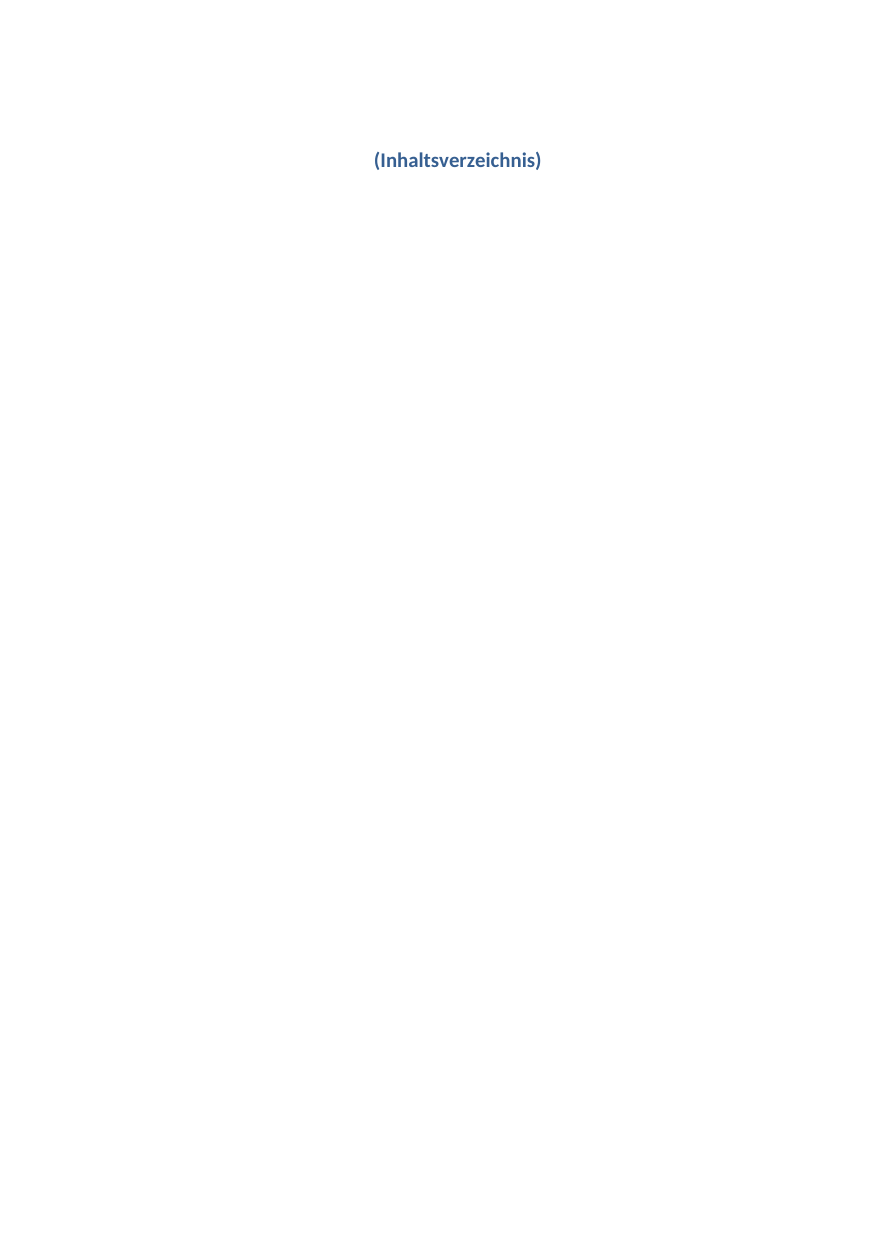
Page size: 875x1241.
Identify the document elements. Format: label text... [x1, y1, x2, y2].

subtitle (Inhaltsverzeichnis) [201, 148, 714, 173]
